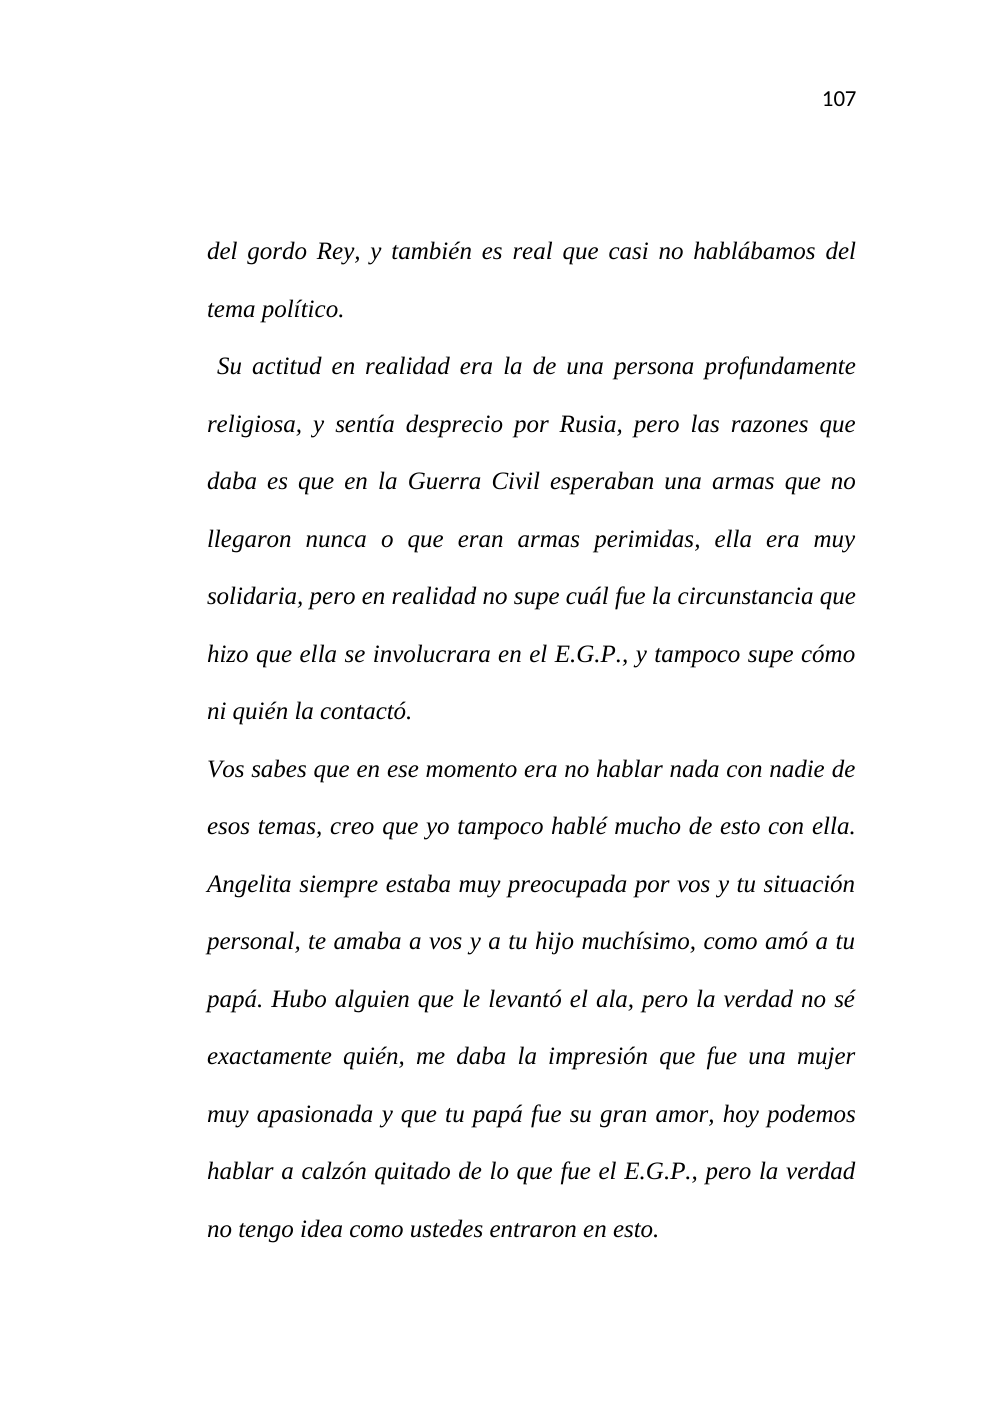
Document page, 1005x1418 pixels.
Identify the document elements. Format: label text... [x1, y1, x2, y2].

text Su actitud en realidad era la de una persona profundamente religiosa, y sentía desprecio por Rusia, pero las razones que daba es que en la Guerra Civil esperaban una armas que no llegaron nunca o que eran armas perimidas, ella era muy solidaria, pero en realidad no supe cuál fue la circunstancia que hizo que ella se involucrara en el E.G.P., y tampoco supe cómo ni quién la contactó. [207, 351, 856, 725]
text Vos sabes que en ese momento era no hablar nada con nadie de esos temas, creo que yo tampoco hablé mucho de esto con ella. Angelita siempre estaba muy preocupada por vos y tu situación personal, te amaba a vos y a tu hijo muchísimo, como amó a tu papá. Hubo alguien que le levantó el ala, pero la verdad no sé exactamente quién, me daba la impresión que fue una mujer muy apasionada y que tu papá fue su gran amor, hoy podemos hablar a calzón quitado de lo que fue el E.G.P., pero la verdad no tengo idea como ustedes entraron en esto. [207, 754, 856, 1242]
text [207, 236, 856, 322]
